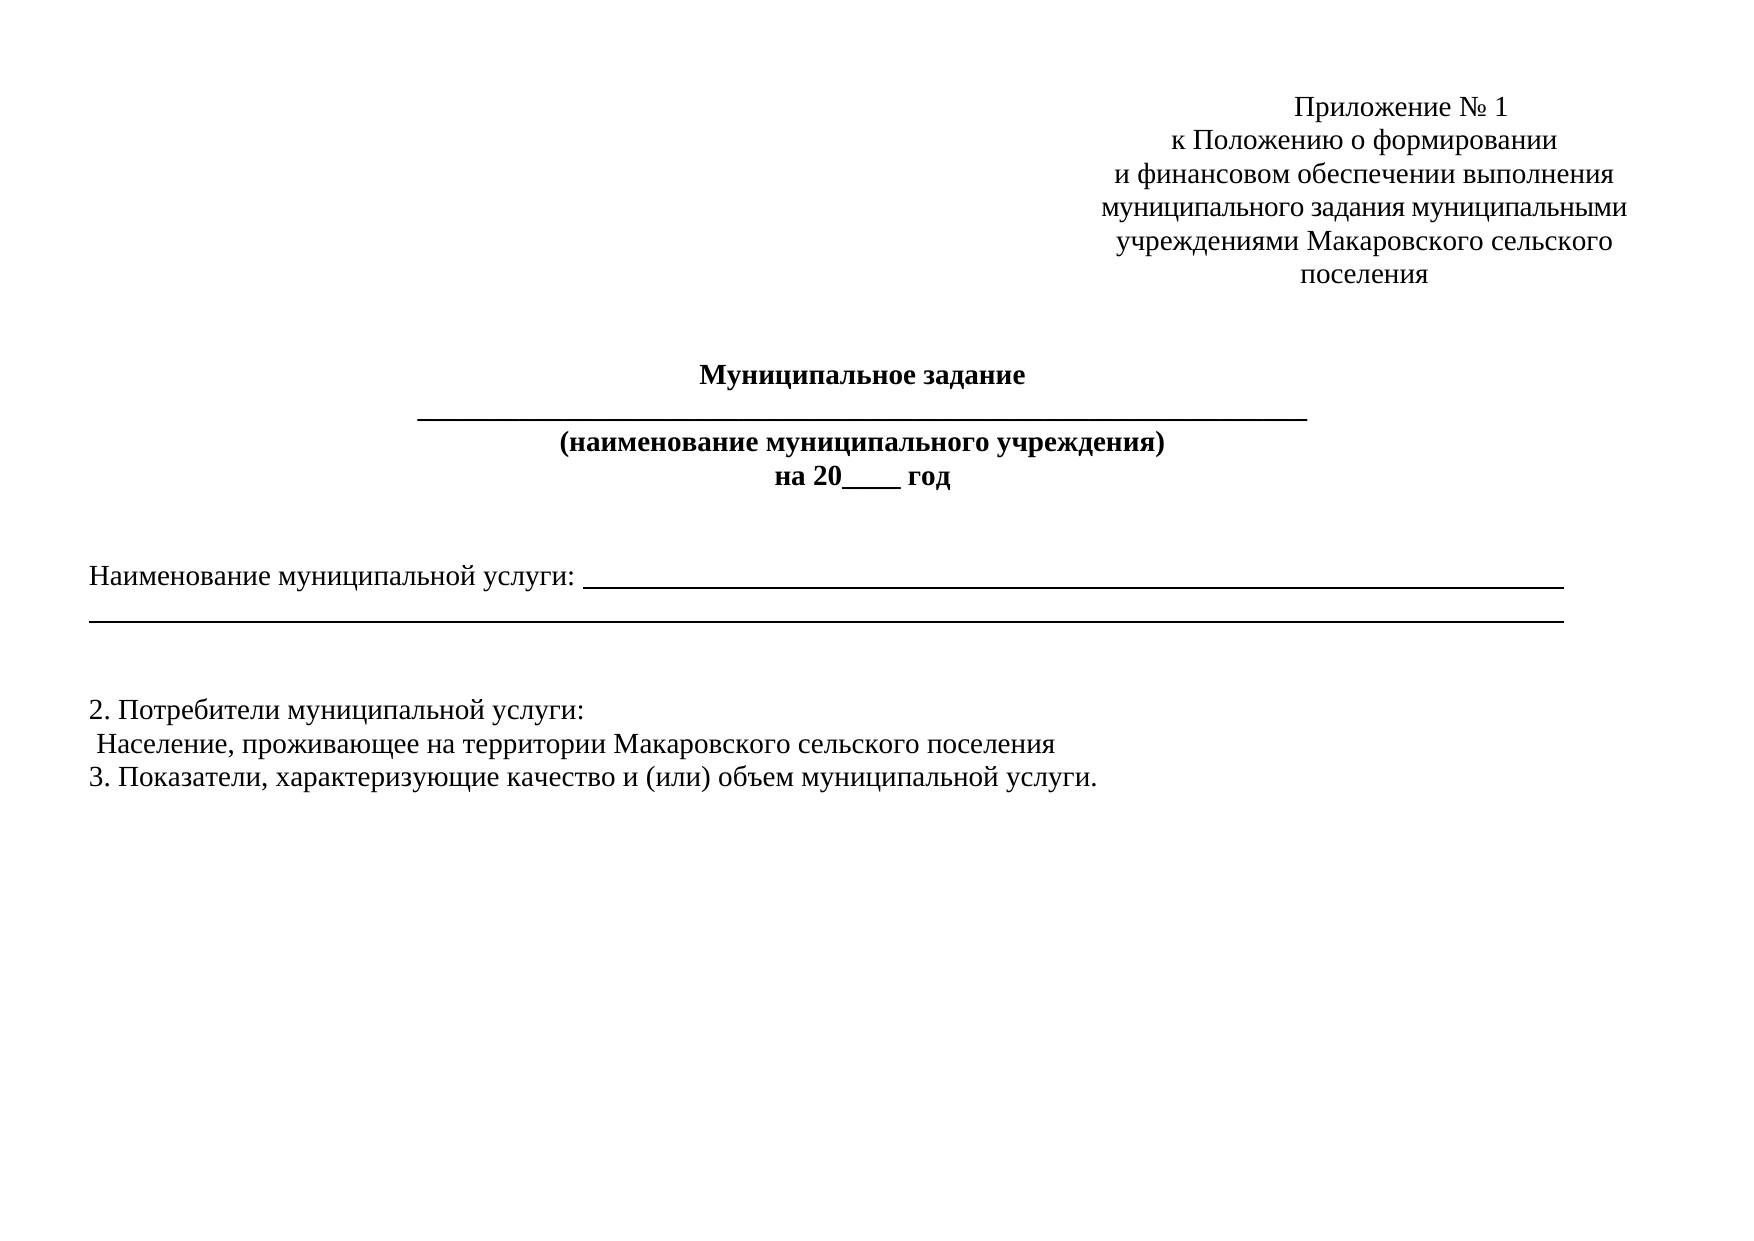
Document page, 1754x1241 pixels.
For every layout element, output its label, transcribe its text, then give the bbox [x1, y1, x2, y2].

text 3. Показатели, характеризующие качество и (или) объем муниципальной услуги. [89, 759, 1636, 793]
text _____________________________________________________________ [89, 391, 1636, 424]
text на 20____ год [89, 458, 1636, 491]
text Население, проживающее на территории Макаровского сельского поселения [89, 726, 1636, 759]
text Приложение № 1 [1093, 89, 1636, 122]
text 2. Потребители муниципальной услуги: [89, 692, 1636, 726]
text Наименование муниципальной услуги: [89, 558, 1636, 625]
text (наименование муниципального учреждения) [89, 424, 1636, 458]
text к Положению о формировании и финансовом обеспечении выполнения муниципального задания муниципальными учреждениями Макаровского сельского поселения [1093, 122, 1636, 290]
text Муниципальное задание [89, 357, 1636, 391]
